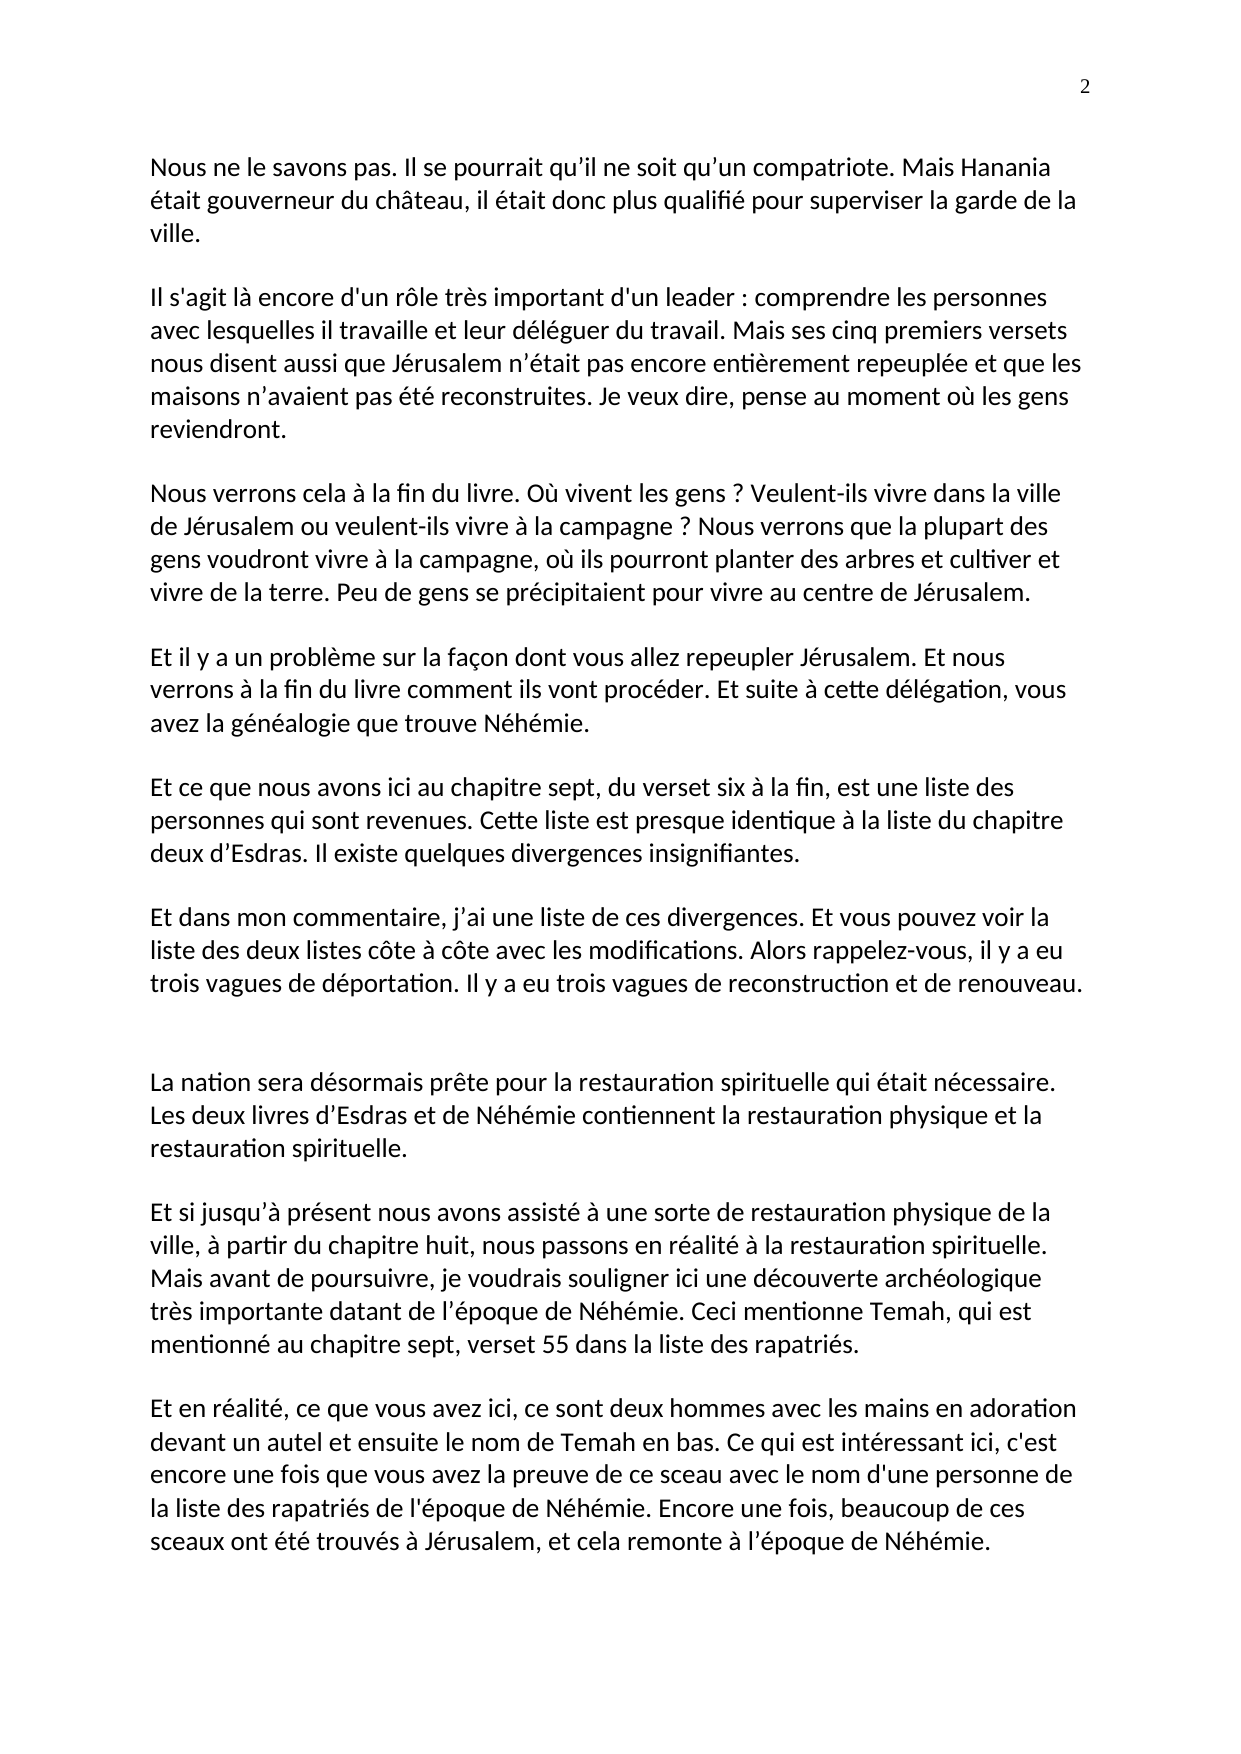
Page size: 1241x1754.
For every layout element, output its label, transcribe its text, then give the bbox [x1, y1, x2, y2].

text Et ce que nous avons ici au chapitre sept, du verset six à la fin, est une liste des personnes qui sont revenues. Cette liste est presque identique à la liste du chapitre deux d’Esdras. Il existe quelques divergences insignifiantes. [150, 770, 1090, 869]
text Et si jusqu’à présent nous avons assisté à une sorte de restauration physique de la ville, à partir du chapitre huit, nous passons en réalité à la restauration spirituelle. Mais avant de poursuivre, je voudrais souligner ici une découverte archéologique très importante datant de l’époque de Néhémie. Ceci mentionne Temah, qui est mentionné au chapitre sept, verset 55 dans la liste des rapatriés. [150, 1195, 1090, 1361]
text Nous ne le savons pas. Il se pourrait qu’il ne soit qu’un compatriote. Mais Hanania était gouverneur du château, il était donc plus qualifié pour superviser la garde de la ville. [150, 150, 1090, 249]
text Et dans mon commentaire, j’ai une liste de ces divergences. Et vous pouvez voir la liste des deux listes côte à côte avec les modifications. Alors rappelez-vous, il y a eu trois vagues de déportation. Il y a eu trois vagues de reconstruction et de renouveau. La nation sera désormais prête pour la restauration spirituelle qui était nécessaire. Les deux livres d’Esdras et de Néhémie contiennent la restauration physique et la restauration spirituelle. [150, 900, 1090, 1164]
text Et en réalité, ce que vous avez ici, ce sont deux hommes avec les mains en adoration devant un autel et ensuite le nom de Temah en bas. Ce qui est intéressant ici, c'est encore une fois que vous avez la preuve de ce sceau avec le nom d'une personne de la liste des rapatriés de l'époque de Néhémie. Encore une fois, beaucoup de ces sceaux ont été trouvés à Jérusalem, et cela remonte à l’époque de Néhémie. [150, 1392, 1090, 1557]
text Et il y a un problème sur la façon dont vous allez repeupler Jérusalem. Et nous verrons à la fin du livre comment ils vont procéder. Et suite à cette délégation, vous avez la généalogie que trouve Néhémie. [150, 640, 1090, 739]
text Nous verrons cela à la fin du livre. Où vivent les gens ? Veulent-ils vivre dans la ville de Jérusalem ou veulent-ils vivre à la campagne ? Nous verrons que la plupart des gens voudront vivre à la campagne, où ils pourront planter des arbres et cultiver et vivre de la terre. Peu de gens se précipitaient pour vivre au centre de Jérusalem. [150, 476, 1090, 608]
text Il s'agit là encore d'un rôle très important d'un leader : comprendre les personnes avec lesquelles il travaille et leur déléguer du travail. Mais ses cinq premiers versets nous disent aussi que Jérusalem n’était pas encore entièrement repeuplée et que les maisons n’avaient pas été reconstruites. Je veux dire, pense au moment où les gens reviendront. [150, 280, 1090, 445]
